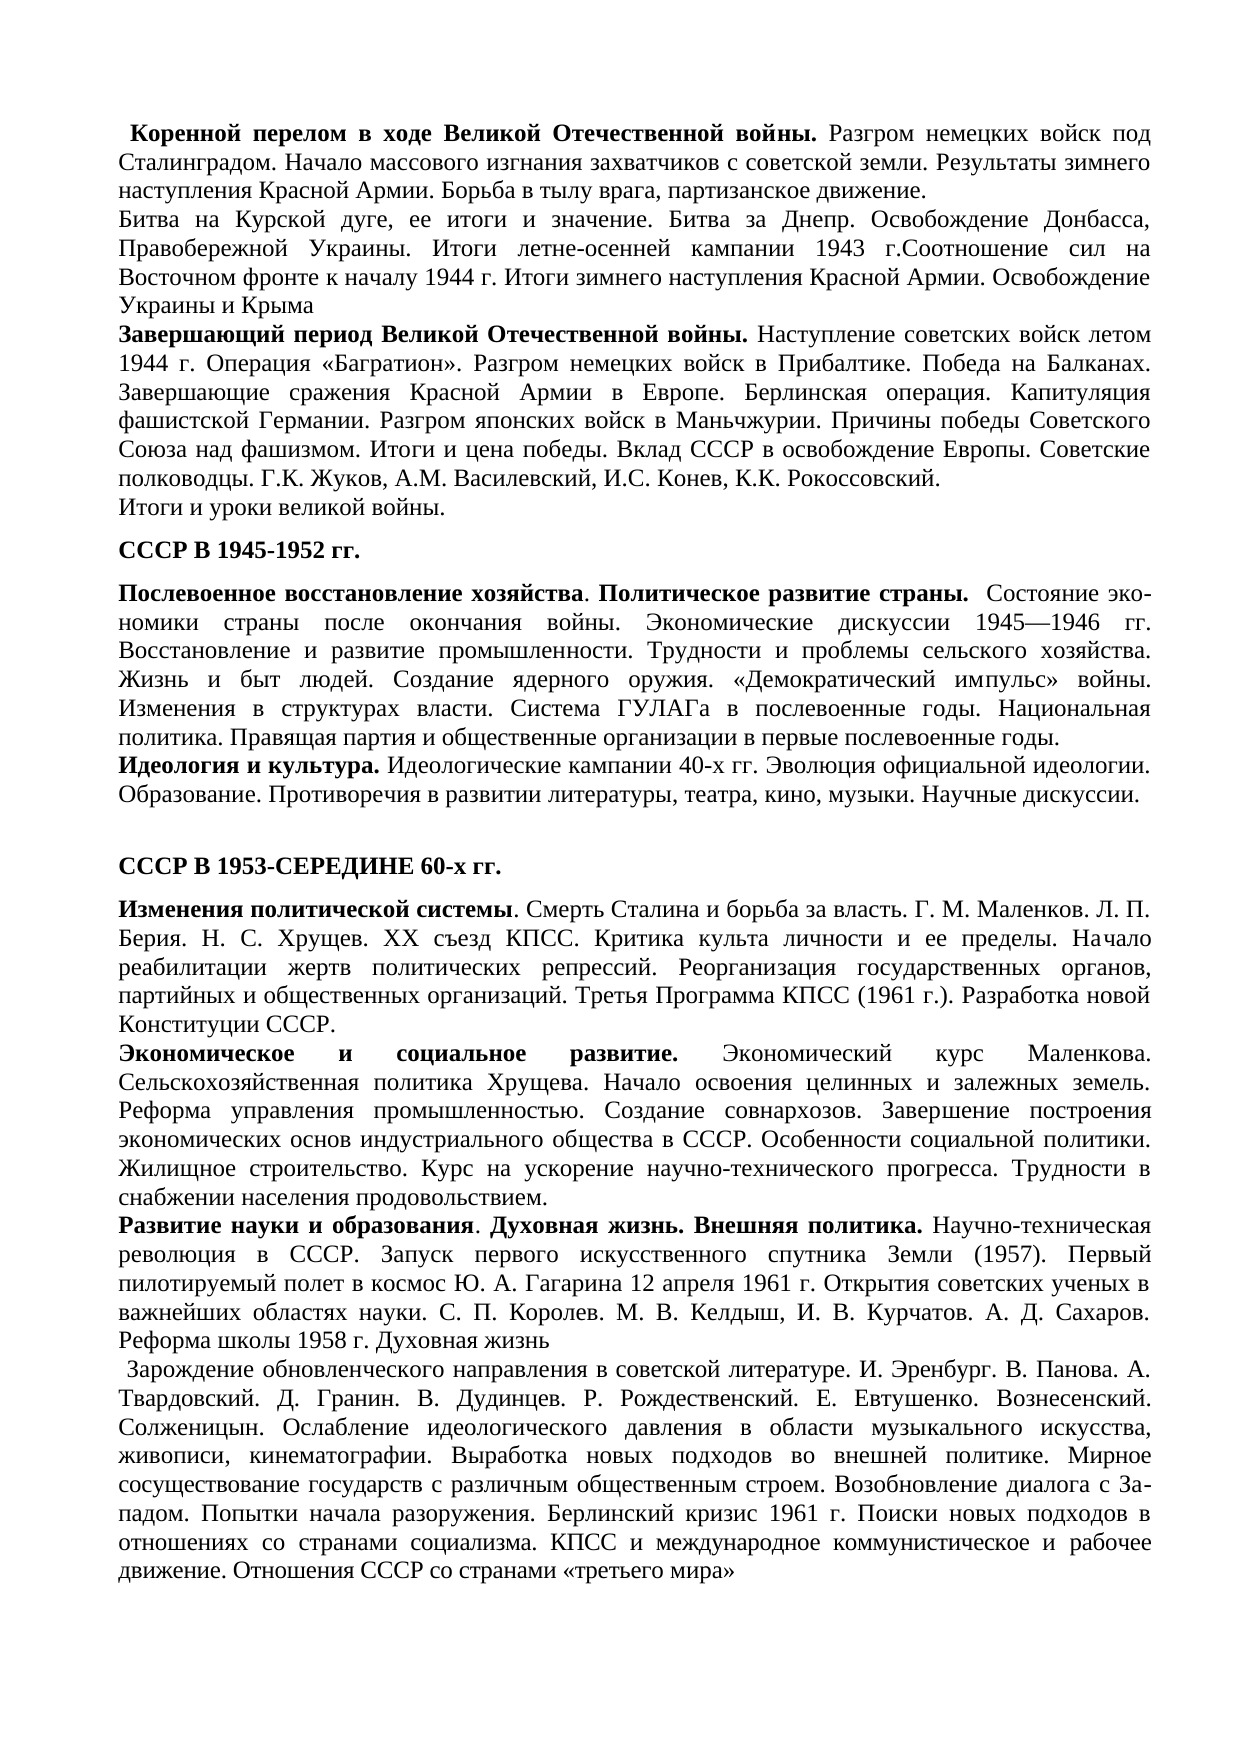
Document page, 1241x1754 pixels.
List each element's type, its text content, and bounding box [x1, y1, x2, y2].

text Коренной перелом в ходе Великой Отечественной войны. Разгром немецких войск под Сталинградом. Начало массового изгнания захватчиков с советской земли. Результаты зимнего наступления Красной Армии. Борьба в тылу врага, партизанское движение. [118, 118, 1152, 204]
text СССР В 1953-СЕРЕДИНЕ 60-х гг. [118, 851, 1152, 880]
text Зарождение обновленческого направления в советской литературе. И. Эренбург. В. Панова. А. Твардовский. Д. Гранин. В. Дудинцев. Р. Рождественский. Е. Евтушенко. Вознесенский. Солженицын. Ослабление идеологического давления в области музыкального искусства, живописи, кинематографии. Выработка новых подходов во внешней политике. Мирное сосуществование государств с различным общественным строем. Возобновление диалога с Западом. Попытки начала разоружения. Берлинский кризис 1961 г. Поиски новых подходов в отношениях со странами социализма. КПСС и международное коммунистическое и рабочее движение. Отношения СССР со странами «третьего мира» [118, 1354, 1152, 1584]
text Итоги и уроки великой войны. [118, 492, 1152, 521]
text СССР В 1945-1952 гг. [118, 535, 1152, 564]
text Послевоенное восстановление хозяйства. Политическое развитие страны. Состояние экономики страны после окончания войны. Экономические дискуссии 1945—1946 гг. Восстановление и развитие промышленности. Трудности и проблемы сельского хозяйства. Жизнь и быт людей. Создание ядерного оружия. «Демократический импульс» войны. Изменения в структурах власти. Система ГУЛАГа в послевоенные годы. Национальная политика. Правящая партия и общественные организации в первые послевоенные годы. [118, 578, 1152, 751]
text Битва на Курской дуге, ее итоги и значение. Битва за Днепр. Освобождение Донбасса, Правобережной Украины. Итоги летне-осенней кампании 1943 г.Соотношение сил на Восточном фронте к началу 1944 г. Итоги зимнего наступления Красной Армии. Освобождение Украины и Крыма [118, 204, 1152, 319]
text Экономическое и социальное развитие. Экономический курс Маленкова. Сельскохозяйственная политика Хрущева. Начало освоения целинных и залежных земель. Реформа управления промышленностью. Создание совнархозов. Завершение построения экономических основ индустриального общества в СССР. Особенности социальной политики. Жилищное строительство. Курс на ускорение научно-технического прогресса. Трудности в снабжении населения продовольствием. [118, 1038, 1152, 1211]
text Развитие науки и образования. Духовная жизнь. Внешняя политика. Научно-техническая революция в СССР. Запуск первого искусственного спутника Земли (1957). Первый пилотируемый полет в космос Ю. А. Гагарина 12 апреля 1961 г. Открытия советских ученых в важнейших областях науки. С. П. Королев. М. В. Келдыш, И. В. Курчатов. А. Д. Сахаров. Реформа школы 1958 г. Духовная жизнь [118, 1211, 1152, 1354]
text Изменения политической системы. Смерть Сталина и борьба за власть. Г. М. Маленков. Л. П. Берия. Н. С. Хрущев. XX съезд КПСС. Критика культа личности и ее пределы. Начало реабилитации жертв политических репрессий. Реорганизация государственных органов, партийных и общественных организаций. Третья Программа КПСС (1961 г.). Разработка новой Конституции СССР. [118, 894, 1152, 1038]
text Завершающий период Великой Отечественной войны. Наступление советских войск летом 1944 г. Операция «Багратион». Разгром немецких войск в Прибалтике. Победа на Балканах. Завершающие сражения Красной Армии в Европе. Берлинская операция. Капитуляция фашистской Германии. Разгром японских войск в Маньчжурии. Причины победы Советского Союза над фашизмом. Итоги и цена победы. Вклад СССР в освобождение Европы. Советские полководцы. Г.К. Жуков, А.М. Василевский, И.С. Конев, К.К. Рокоссовский. [118, 319, 1152, 492]
text Идеология и культура. Идеологические кампании 40-х гг. Эволюция официальной идеологии. Образование. Противоречия в развитии литературы, театра, кино, музыки. Научные дискуссии. [118, 751, 1152, 808]
